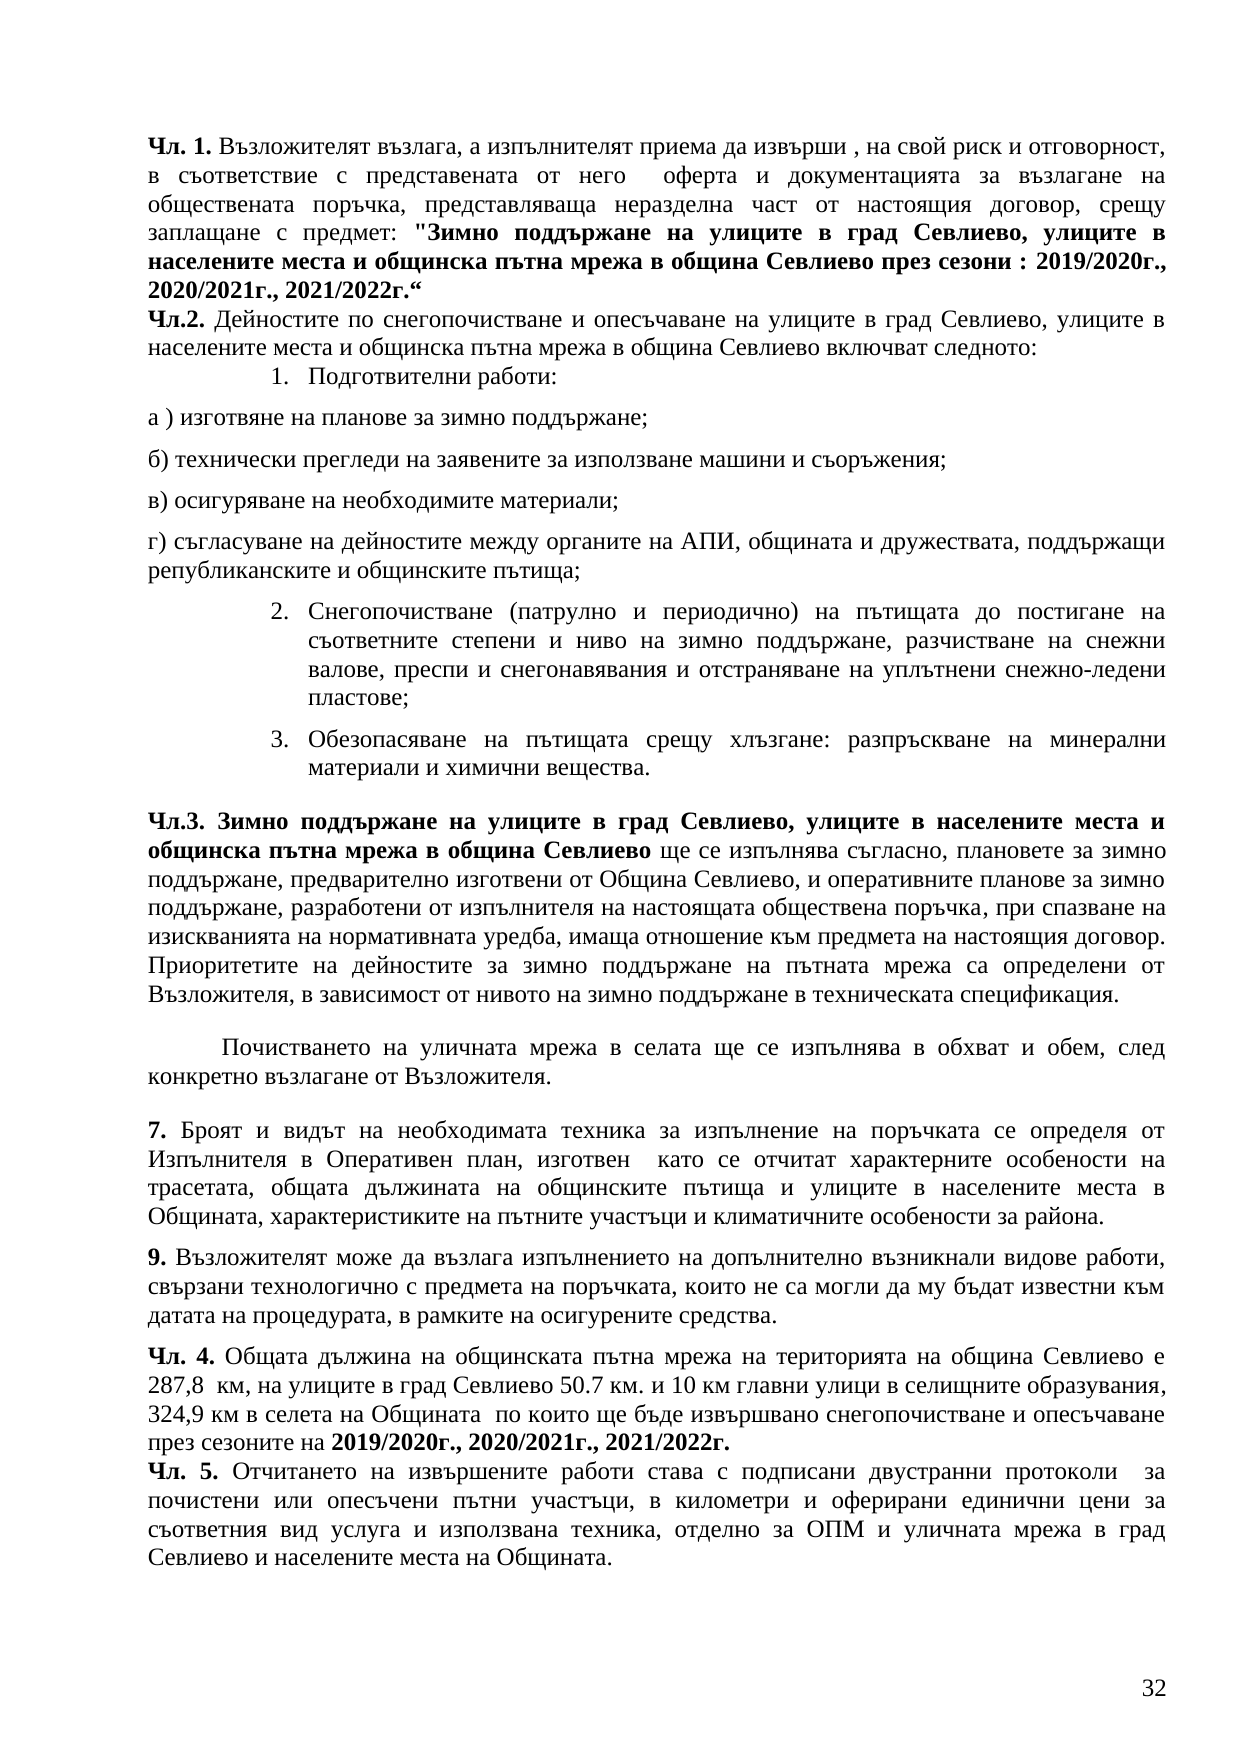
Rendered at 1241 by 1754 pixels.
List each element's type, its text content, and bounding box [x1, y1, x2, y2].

text 7. Броят и видът на необходимата техника за изпълнение на поръчката се определя от Изпълнителя в Оперативен план, изготвен като се отчитат характерните особености на трасетата, общата дължината на общинските пътища и улиците в населените места в Общината, характеристиките на пътните участъци и климатичните особености за района. [148, 1115, 1167, 1230]
list Снегопочистване (патрулно и периодично) на пътищата до постигане на съответните степени и ниво на зимно поддържане, разчистване на снежни валове, преспи и снегонавявания и отстраняване на уплътнени снежно-ледени пластове; [270, 596, 1167, 711]
text Чл.2. Дейностите по снегопочистване и опесъчаване на улиците в град Севлиево, улиците в населените места и общинска пътна мрежа в община Севлиево включват следното: [148, 304, 1167, 361]
text Чл.3. Зимно поддържане на улиците в град Севлиево, улиците в населените места и общинска пътна мрежа в община Севлиево ще се изпълнява съгласно, плановете за зимно поддържане, предварително изготвени от Община Севлиево, и оперативните планове за зимно поддържане, разработени от изпълнителя на настоящата обществена поръчка, при спазване на изискванията на нормативната уредба, имаща отношение към предмета на настоящия договор. Приоритетите на дейностите за зимно поддържане на пътната мрежа са определени от Възложителя, в зависимост от нивото на зимно поддържане в техническата спецификация. [148, 806, 1167, 1007]
text в) осигуряване на необходимите материали; [148, 485, 1167, 514]
text 9. Възложителят може да възлага изпълнението на допълнително възникнали видове работи, свързани технологично с предмета на поръчката, които не са могли да му бъдат известни към датата на процедурата, в рамките на осигурените средства. [148, 1242, 1167, 1329]
text б) технически прегледи на заявените за използване машини и съоръжения; [148, 444, 1167, 472]
text Почистването на уличната мрежа в селата ще се изпълнява в обхват и обем, след конкретно възлагане от Възложителя. [148, 1032, 1167, 1090]
text г) съгласуване на дейностите между органите на АПИ, общината и дружествата, поддържащи републиканските и общинските пътища; [148, 526, 1167, 584]
list Подготвителни работи: [270, 361, 1167, 390]
text Чл. 1. Възложителят възлага, а изпълнителят приема да извърши , на свой риск и отговорност, в съответствие с представената от него оферта и документацията за възлагане на обществената поръчка, представляваща неразделна част от настоящия договор, срещу заплащане с предмет: "Зимно поддържане на улиците в град Севлиево, улиците в населените места и общинска пътна мрежа в община Севлиево през сезони : 2019/2020г., 2020/2021г., 2021/2022г.“ [148, 131, 1167, 304]
text а ) изготвяне на планове за зимно поддържане; [148, 402, 1167, 431]
list Обезопасяване на пътищата срещу хлъзгане: разпръскване на минерални материали и химични вещества. [270, 724, 1167, 781]
text Чл. 4. Общата дължина на общинската пътна мрежа на територията на община Севлиево е 287,8 км, на улиците в град Севлиево 50.7 км. и 10 км главни улици в селищните образувания, 324,9 км в селета на Общината по които ще бъде извършвано снегопочистване и опесъчаване през сезоните на 2019/2020г., 2020/2021г., 2021/2022г. [148, 1341, 1167, 1456]
text Чл. 5. Отчитането на извършените работи става с подписани двустранни протоколи за почистени или опесъчени пътни участъци, в километри и оферирани единични цени за съответния вид услуга и използвана техника, отделно за ОПМ и уличната мрежа в град Севлиево и населените места на Общината. [148, 1456, 1167, 1571]
